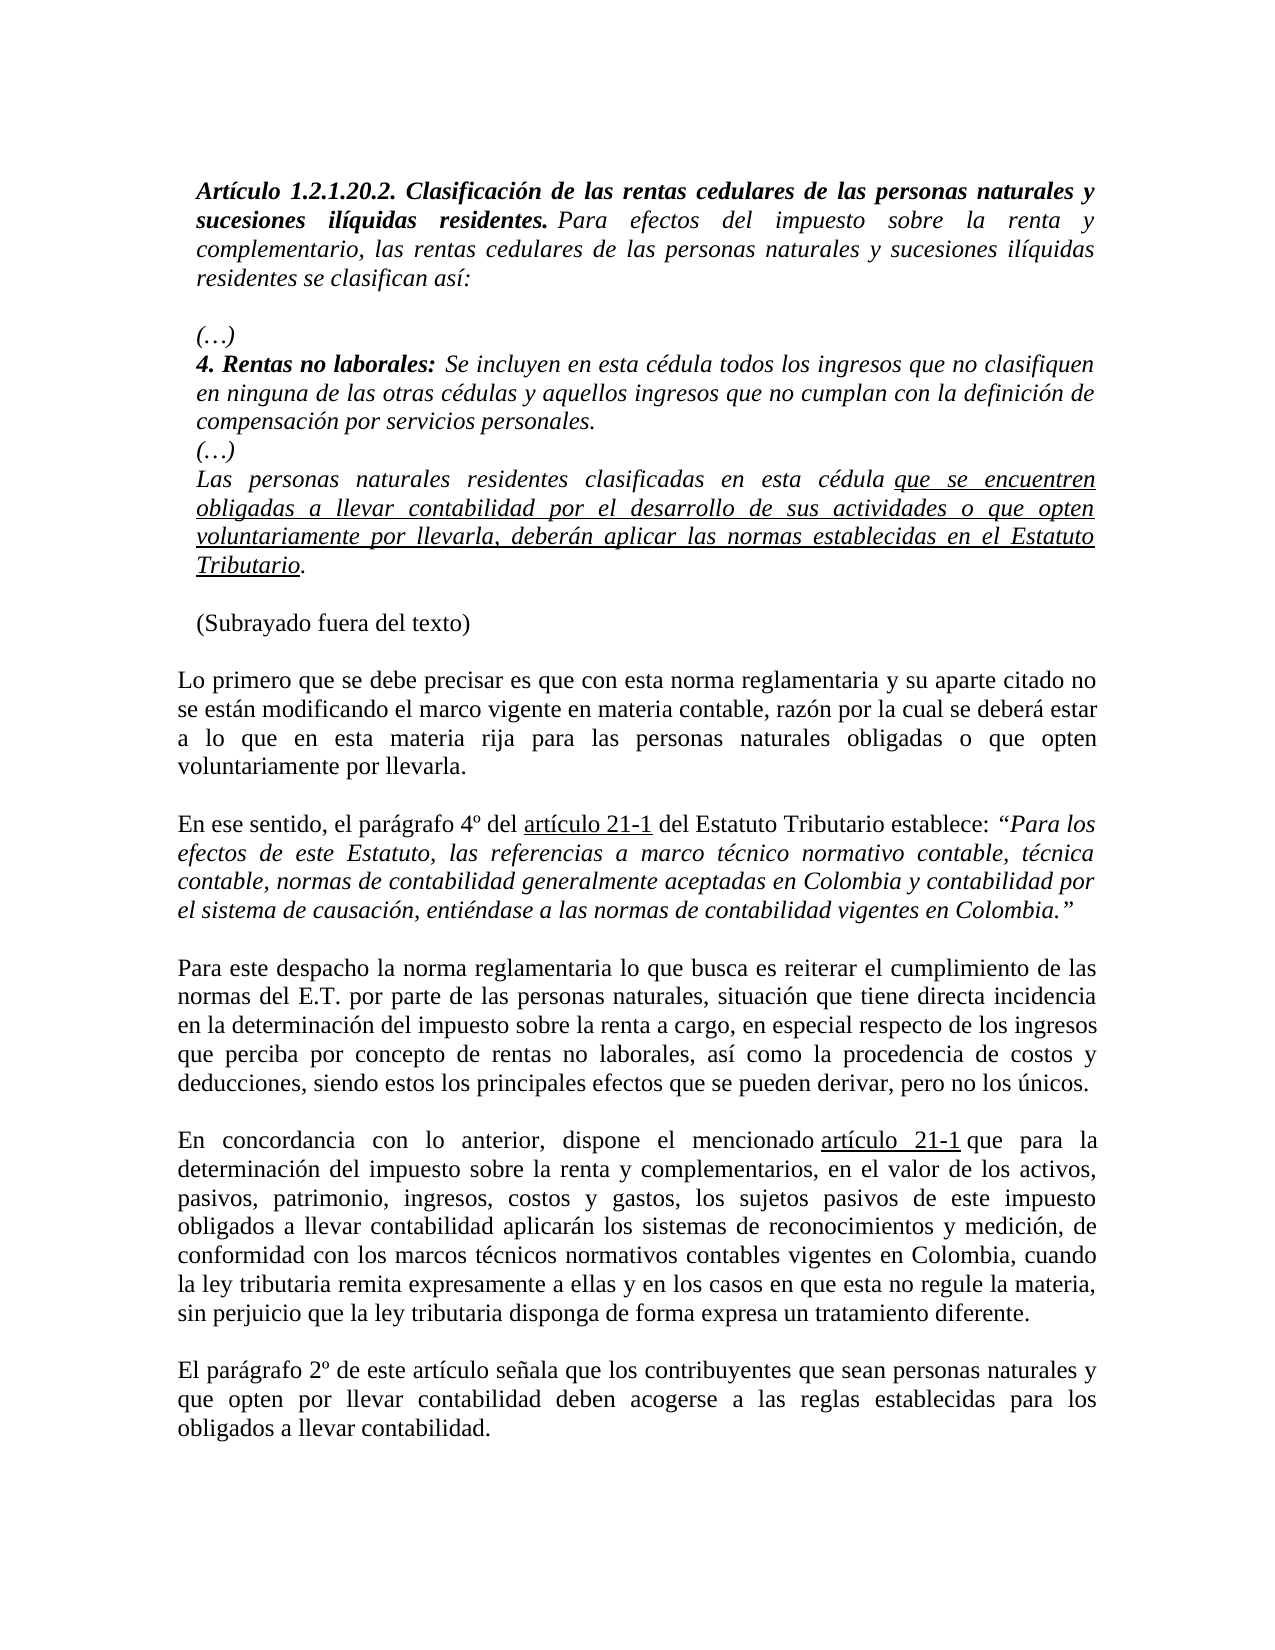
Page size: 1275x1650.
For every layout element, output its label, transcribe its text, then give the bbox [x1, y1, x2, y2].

text (Subrayado fuera del texto) [196, 608, 1098, 636]
text 4. Rentas no laborales: Se incluyen en esta cédula todos los ingresos que no clasifiquen en ninguna de las otras cédulas y aquellos ingresos que no cumplan con la definición de compensación por servicios personales. [196, 349, 1098, 435]
text Para este despacho la norma reglamentaria lo que busca es reiterar el cumplimiento de las normas del E.T. por parte de las personas naturales, situación que tiene directa incidencia en la determinación del impuesto sobre la renta a cargo, en especial respecto de los ingresos que perciba por concepto de rentas no laborales, así como la procedencia de costos y deducciones, siendo estos los principales efectos que se pueden derivar, pero no los únicos. [177, 953, 1098, 1096]
text Las personas naturales residentes clasificadas en esta cédula que se encuentren obligadas a llevar contabilidad por el desarrollo de sus actividades o que opten voluntariamente por llevarla, deberán aplicar las normas establecidas en el Estatuto Tributario. [196, 464, 1098, 579]
text (…) [196, 435, 1098, 464]
text (…) [196, 320, 1098, 349]
text En concordancia con lo anterior, dispone el mencionado artículo 21-1 que para la determinación del impuesto sobre la renta y complementarios, en el valor de los activos, pasivos, patrimonio, ingresos, costos y gastos, los sujetos pasivos de este impuesto obligados a llevar contabilidad aplicarán los sistemas de reconocimientos y medición, de conformidad con los marcos técnicos normativos contables vigentes en Colombia, cuando la ley tributaria remita expresamente a ellas y en los casos en que esta no regule la materia, sin perjuicio que la ley tributaria disponga de forma expresa un tratamiento diferente. [177, 1125, 1098, 1326]
text En ese sentido, el parágrafo 4º del artículo 21-1 del Estatuto Tributario establece: “Para los efectos de este Estatuto, las referencias a marco técnico normativo contable, técnica contable, normas de contabilidad generalmente aceptadas en Colombia y contabilidad por el sistema de causación, entiéndase a las normas de contabilidad vigentes en Colombia.” [177, 809, 1098, 924]
text Lo primero que se debe precisar es que con esta norma reglamentaria y su aparte citado no se están modificando el marco vigente en materia contable, razón por la cual se deberá estar a lo que en esta materia rija para las personas naturales obligadas o que opten voluntariamente por llevarla. [177, 665, 1098, 780]
text El parágrafo 2º de este artículo señala que los contribuyentes que sean personas naturales y que opten por llevar contabilidad deben acogerse a las reglas establecidas para los obligados a llevar contabilidad. [177, 1355, 1098, 1441]
text Artículo 1.2.1.20.2. Clasificación de las rentas cedulares de las personas naturales y sucesiones ilíquidas residentes. Para efectos del impuesto sobre la renta y complementario, las rentas cedulares de las personas naturales y sucesiones ilíquidas residentes se clasifican así: [196, 176, 1098, 291]
